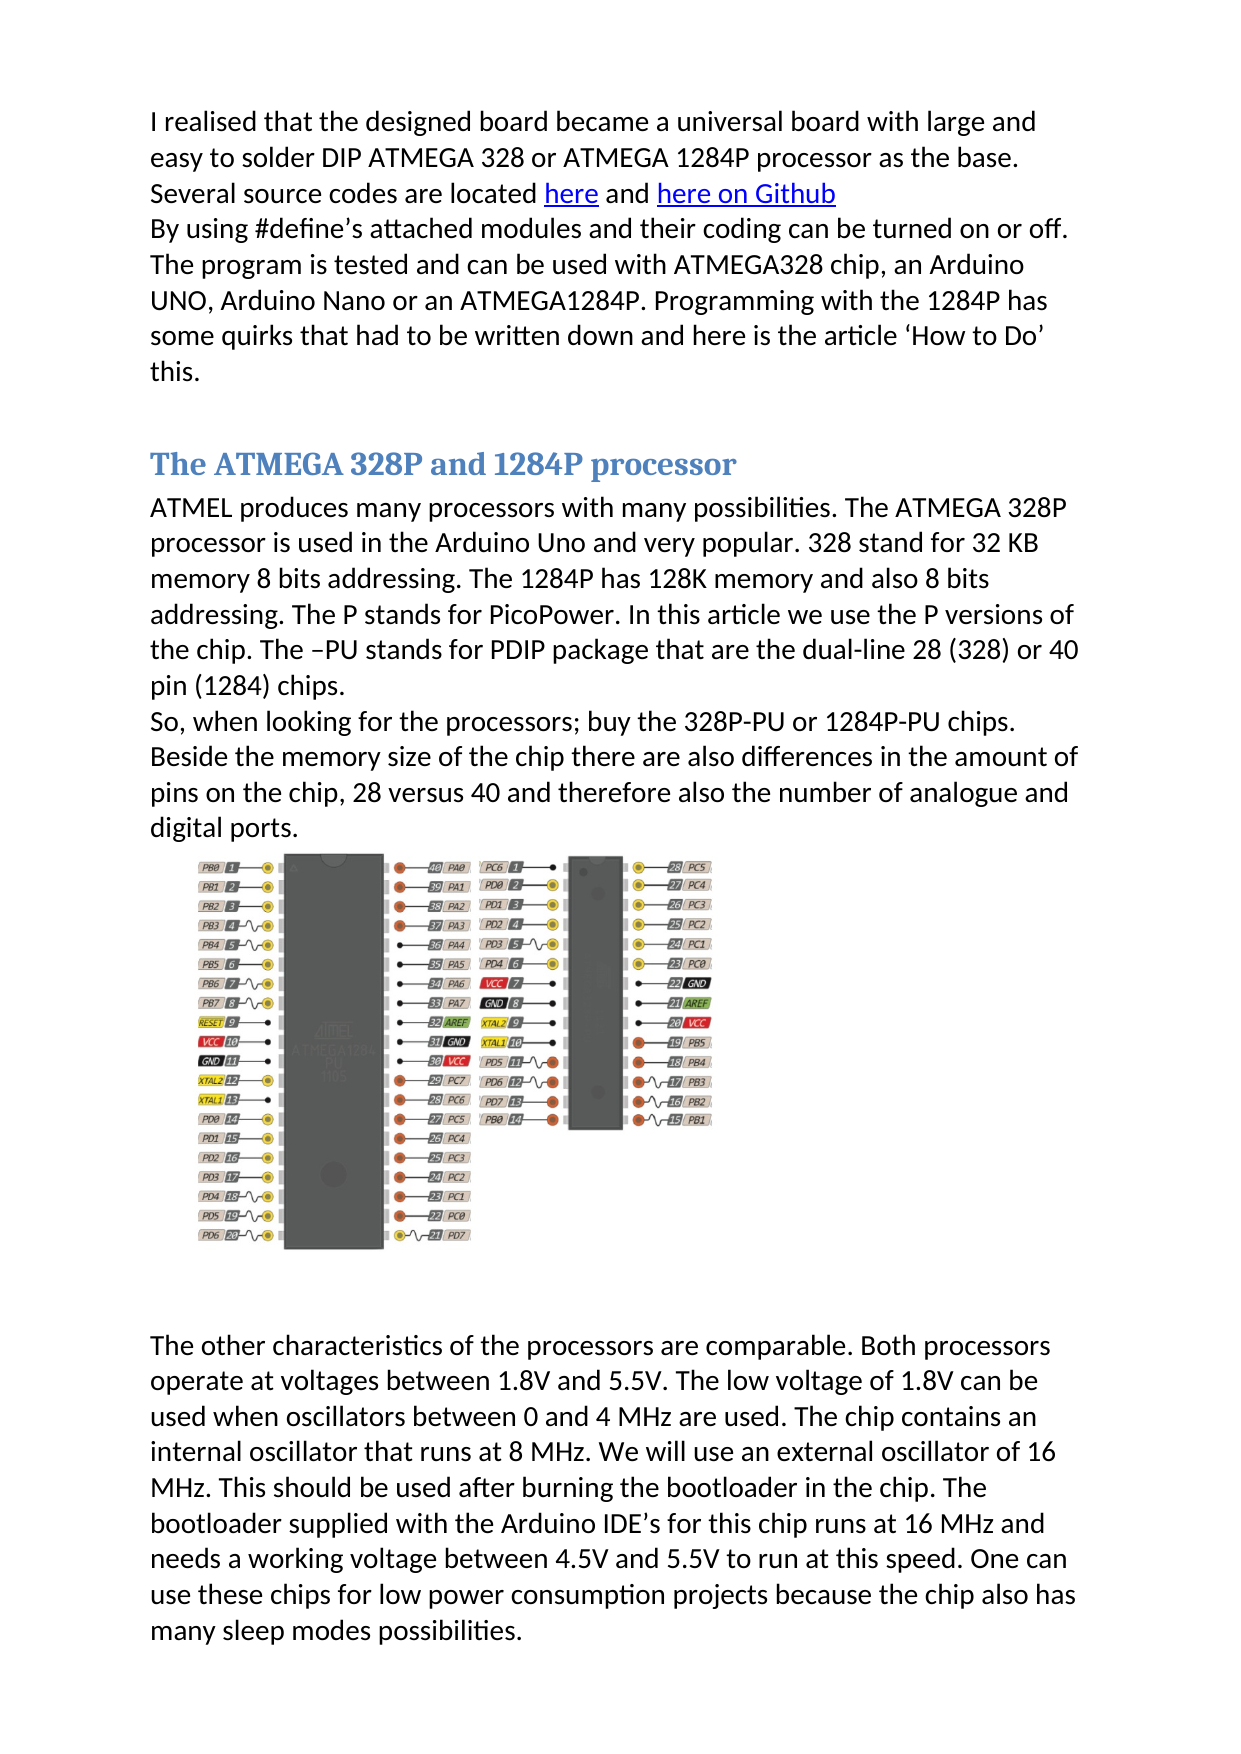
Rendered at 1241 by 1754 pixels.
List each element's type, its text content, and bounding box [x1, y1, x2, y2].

text I realised that the designed board became a universal board with large and easy to solder DIP ATMEGA 328 or ATMEGA 1284P processor as the base. [150, 103, 1090, 175]
text So, when looking for the processors; buy the 328P-PU or 1284P-PU chips. [150, 703, 1090, 738]
text ATMEL produces many processors with many possibilities. The ATMEGA 328P processor is used in the Arduino Uno and very popular. 328 stand for 32 KB memory 8 bits addressing. The 1284P has 128K memory and also 8 bits addressing. The P stands for PicoPower. In this article we use the P versions of the chip. The –PU stands for PDIP package that are the dual-line 28 (328) or 40 pin (1284) chips. [150, 489, 1090, 703]
text Beside the memory size of the chip there are also differences in the amount of pins on the chip, 28 versus 40 and therefore also the number of analogue and digital ports. [150, 738, 1090, 845]
text The other characteristics of the processors are comparable. Both processors operate at voltages between 1.8V and 5.5V. The low voltage of 1.8V can be used when oscillators between 0 and 4 MHz are used. The chip contains an internal oscillator that runs at 8 MHz. We will use an external oscillator of 16 MHz. This should be used after burning the bootloader in the chip. The bootloader supplied with the Arduino IDE’s for this chip runs at 16 MHz and needs a working voltage between 4.5V and 5.5V to run at this speed. One can use these chips for low power consumption projects because the chip also has many sleep modes possibilities. [150, 1327, 1090, 1647]
picture [150, 845, 741, 1256]
subtitle The ATMEGA 328P and 1284P processor [150, 445, 1090, 483]
text By using #define’s attached modules and their coding can be turned on or off. The program is tested and can be used with ATMEGA328 chip, an Arduino UNO, Arduino Nano or an ATMEGA1284P. Programming with the 1284P has some quirks that had to be written down and here is the article ‘How to Do’ this. [150, 210, 1090, 388]
text Several source codes are located here and here on Github [150, 175, 1090, 210]
